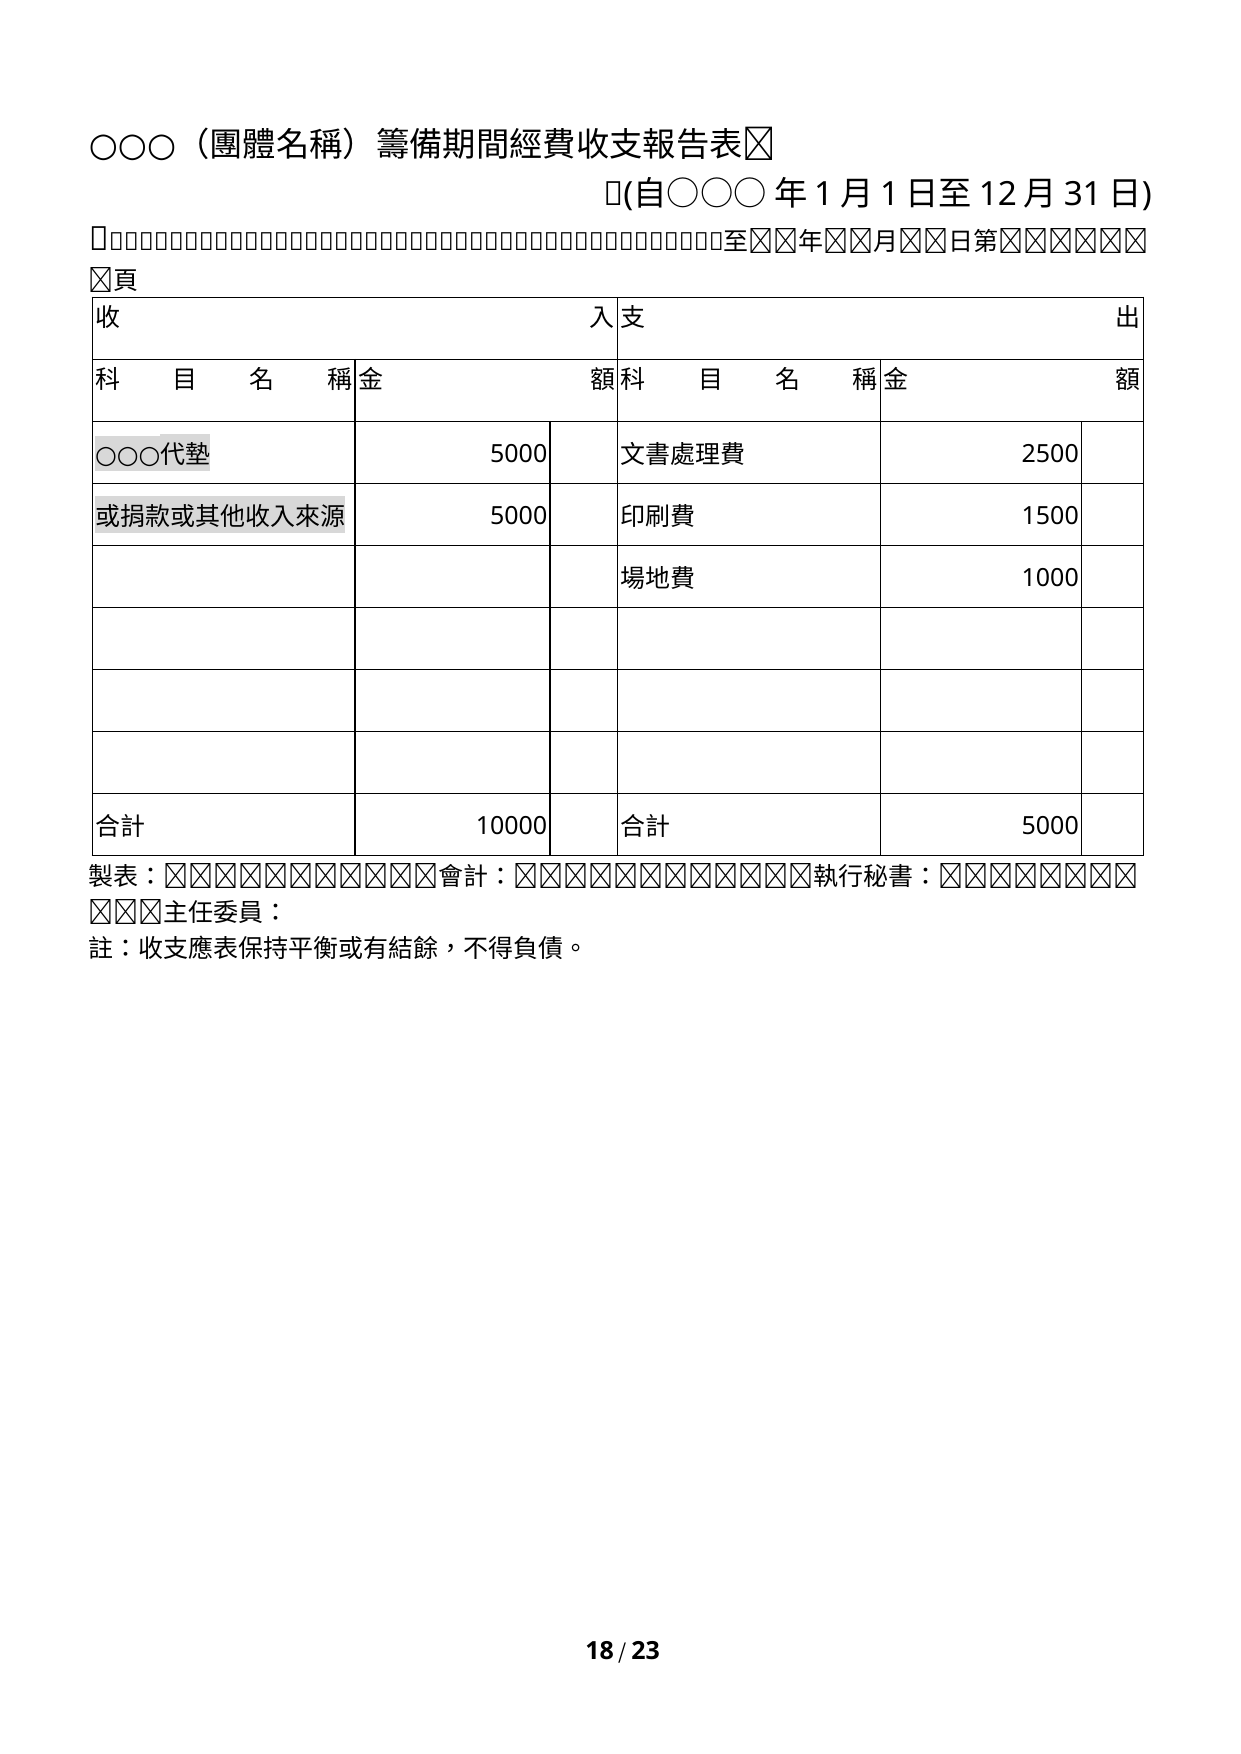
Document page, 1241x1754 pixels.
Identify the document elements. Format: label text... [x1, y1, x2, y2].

table_cell [93, 608, 354, 669]
table_cell [881, 670, 1081, 731]
table_cell 科目名稱 [93, 360, 354, 421]
table_cell [881, 608, 1081, 669]
table_cell [356, 670, 549, 731]
table_cell [551, 546, 617, 607]
table_cell 合計 [93, 794, 354, 855]
table_cell [881, 732, 1081, 793]
table_cell [1082, 732, 1143, 793]
table_cell 印刷費 [618, 484, 880, 545]
table_cell [551, 422, 617, 483]
table_cell 金額 [881, 360, 1143, 421]
table_cell 10000 [356, 794, 549, 855]
table_cell 1500 [881, 484, 1081, 545]
table_cell [551, 670, 617, 731]
table_header 收入 [93, 298, 617, 359]
table_cell [1082, 608, 1143, 669]
table_cell 5000 [881, 794, 1081, 855]
table_cell [1082, 546, 1143, 607]
table_cell [618, 732, 880, 793]
table_cell 1000 [881, 546, 1081, 607]
table_cell [93, 546, 354, 607]
table_cell 5000 [356, 484, 549, 545]
text 至年月日第頁 [89, 215, 1152, 297]
table_cell [618, 608, 880, 669]
text (自○○○ 年1月1日至12月31日) [89, 167, 1152, 215]
table_cell ○○○代墊 [93, 422, 354, 483]
table_cell [93, 732, 354, 793]
table_cell [618, 670, 880, 731]
table_cell 科目名稱 [618, 360, 880, 421]
table_cell [1082, 422, 1143, 483]
table_cell [356, 732, 549, 793]
table_cell [1082, 794, 1143, 855]
table_cell 文書處理費 [618, 422, 880, 483]
table_cell [551, 732, 617, 793]
table_cell [551, 484, 617, 545]
table_cell [1082, 670, 1143, 731]
table_cell [1082, 484, 1143, 545]
text 製表：會計：執行秘書：主任委員： [89, 856, 1152, 929]
text ○○○（團體名稱）籌備期間經費收支報告表 [89, 118, 1152, 167]
table_cell [551, 794, 617, 855]
table_cell 合計 [618, 794, 880, 855]
table_cell [356, 546, 549, 607]
table_cell 金額 [356, 360, 617, 421]
text 註：收支應表保持平衡或有結餘，不得負債。 [89, 929, 1152, 965]
table_cell 或捐款或其他收入來源 [93, 484, 354, 545]
table_cell [356, 608, 549, 669]
table_cell [551, 608, 617, 669]
table_cell 2500 [881, 422, 1081, 483]
table_cell [93, 670, 354, 731]
table_cell 場地費 [618, 546, 880, 607]
table_header 支出 [618, 298, 1143, 359]
table_cell 5000 [356, 422, 549, 483]
